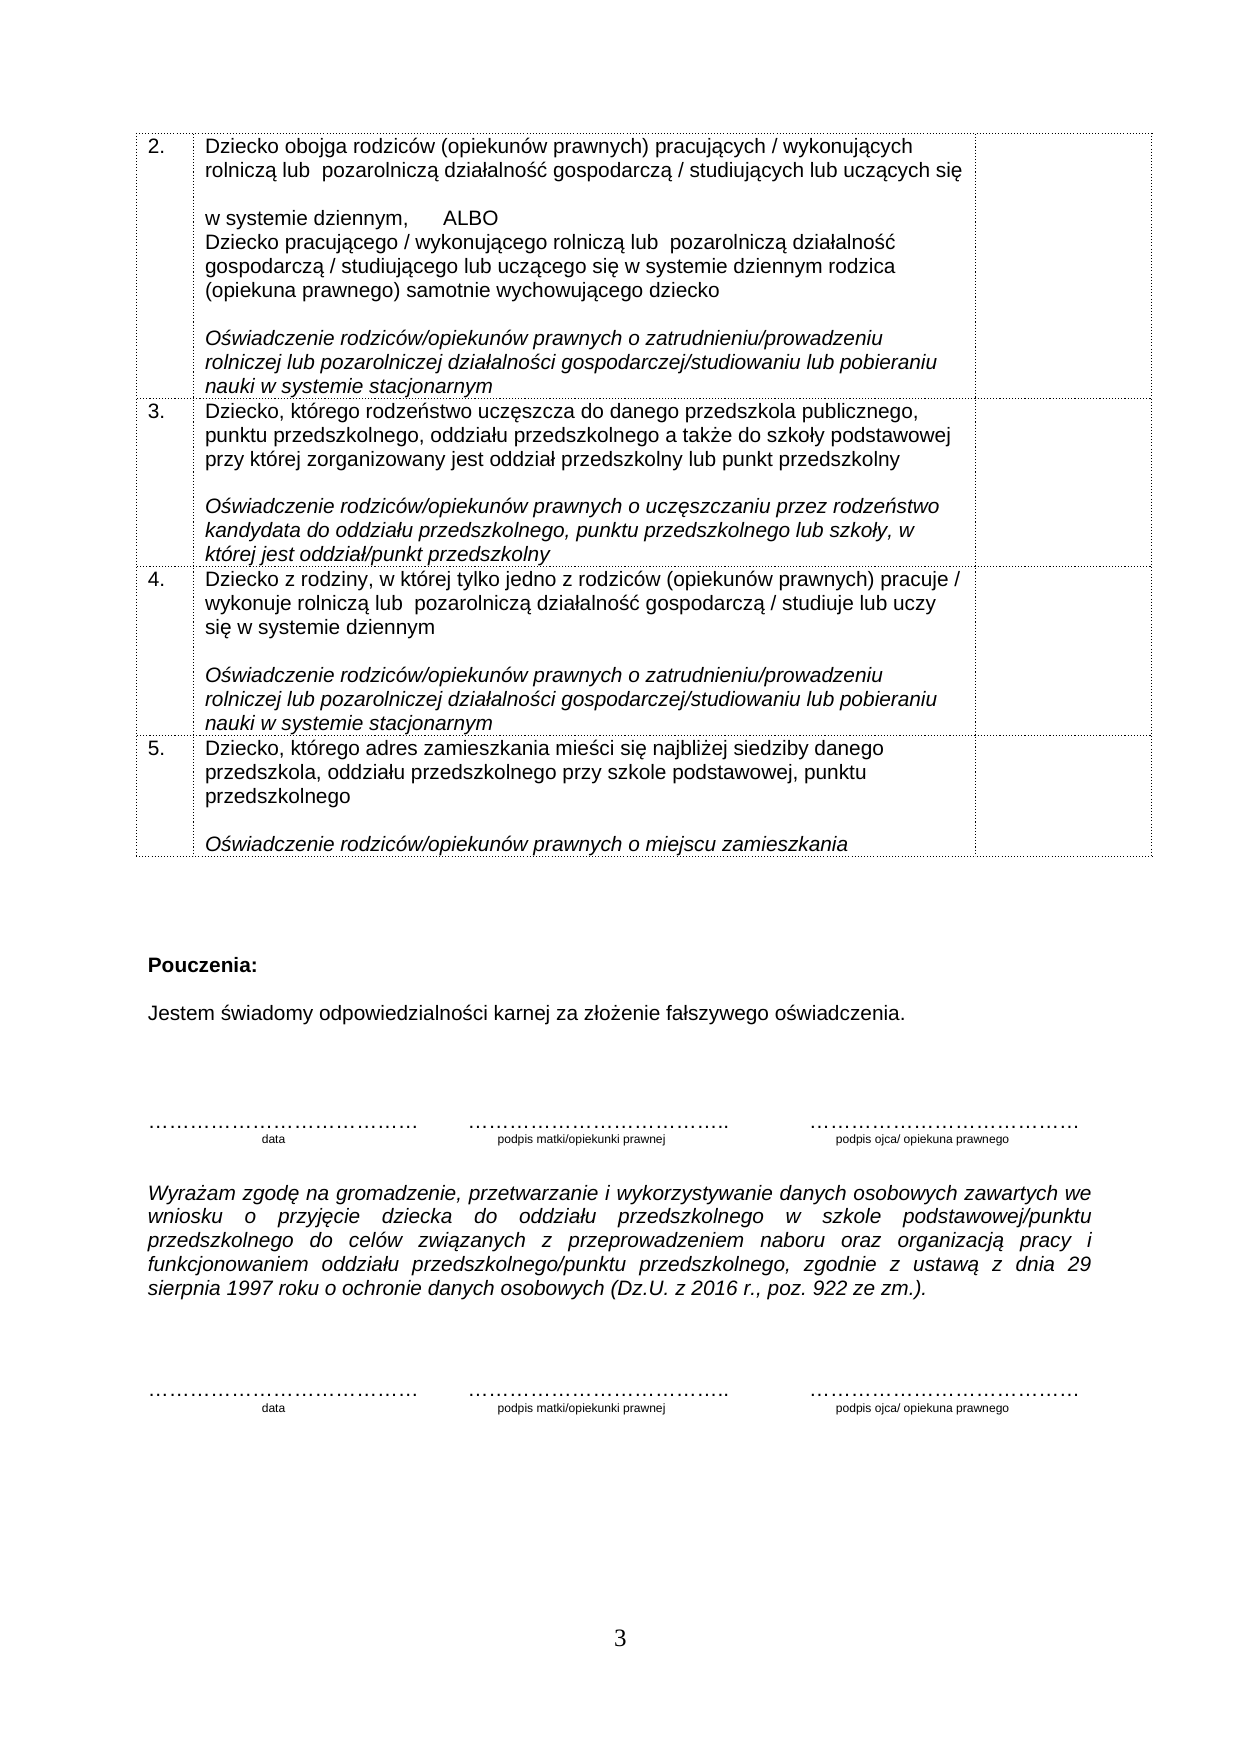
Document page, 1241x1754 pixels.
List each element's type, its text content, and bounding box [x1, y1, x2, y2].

text Pouczenia: [148, 953, 1093, 977]
table_cell podpis ojca/ opiekuna prawnego [798, 1401, 1148, 1425]
text Jestem świadomy odpowiedzialności karnej za złożenie fałszywego oświadczenia. [148, 1001, 1093, 1024]
table_cell [976, 133, 1152, 397]
table_header ……………………………….. [456, 1377, 798, 1401]
table_cell [976, 398, 1152, 566]
text Wyrażam zgodę na gromadzenie, przetwarzanie i wykorzystywanie danych osobowych zawartych we wniosku o przyjęcie dziecka do oddziału przedszkolnego w szkole podstawowej/punktu przedszkolnego do celów związanych z przeprowadzeniem naboru oraz organizacją pracy i funkcjonowaniem oddziału przedszkolnego/punktu przedszkolnego, zgodnie z ustawą z dnia 29 sierpnia 1997 roku o ochronie danych osobowych (Dz.U. z 2016 r., poz. 922 ze zm.). [148, 1180, 1093, 1300]
table_cell 3. [136, 398, 193, 566]
table_cell [976, 735, 1152, 856]
table_cell Dziecko, którego adres zamieszkania mieści się najbliżej siedziby danego przedszkola, oddziału przedszkolnego przy szkole podstawowej, punktu przedszkolnego Oświadczenie rodziców/opiekunów prawnych o miejscu zamieszkania [194, 735, 976, 856]
table_cell podpis matki/opiekunki prawnej [456, 1133, 798, 1156]
table_header ………………………………… [798, 1109, 1148, 1132]
table_header ………………………………… [136, 1377, 456, 1401]
table_cell [976, 566, 1152, 735]
table_header ………………………………… [798, 1377, 1148, 1401]
table_cell data [136, 1401, 456, 1425]
table_header ………………………………… [136, 1109, 456, 1132]
table_cell 2. [136, 133, 193, 397]
table_cell Dziecko obojga rodziców (opiekunów prawnych) pracujących / wykonujących rolniczą lub pozarolniczą działalność gospodarczą / studiujących lub uczących się w systemie dziennym, ALBO Dziecko pracującego / wykonującego rolniczą lub pozarolniczą działalność gospodarczą / studiującego lub uczącego się w systemie dziennym rodzica (opiekuna prawnego) samotnie wychowującego dziecko Oświadczenie rodziców/opiekunów prawnych o zatrudnieniu/prowadzeniu rolniczej lub pozarolniczej działalności gospodarczej/studiowaniu lub pobieraniu nauki w systemie stacjonarnym [194, 133, 976, 397]
table_cell podpis ojca/ opiekuna prawnego [798, 1133, 1148, 1156]
table_cell 5. [136, 735, 193, 856]
table_cell 4. [136, 566, 193, 735]
table_cell podpis matki/opiekunki prawnej [456, 1401, 798, 1425]
table_cell Dziecko z rodziny, w której tylko jedno z rodziców (opiekunów prawnych) pracuje / wykonuje rolniczą lub pozarolniczą działalność gospodarczą / studiuje lub uczy się w systemie dziennym Oświadczenie rodziców/opiekunów prawnych o zatrudnieniu/prowadzeniu rolniczej lub pozarolniczej działalności gospodarczej/studiowaniu lub pobieraniu nauki w systemie stacjonarnym [194, 566, 976, 735]
table_header ……………………………….. [456, 1109, 798, 1132]
table_cell Dziecko, którego rodzeństwo uczęszcza do danego przedszkola publicznego, punktu przedszkolnego, oddziału przedszkolnego a także do szkoły podstawowej przy której zorganizowany jest oddział przedszkolny lub punkt przedszkolny Oświadczenie rodziców/opiekunów prawnych o uczęszczaniu przez rodzeństwo kandydata do oddziału przedszkolnego, punktu przedszkolnego lub szkoły, w której jest oddział/punkt przedszkolny [194, 398, 976, 566]
table_cell data [136, 1133, 456, 1156]
